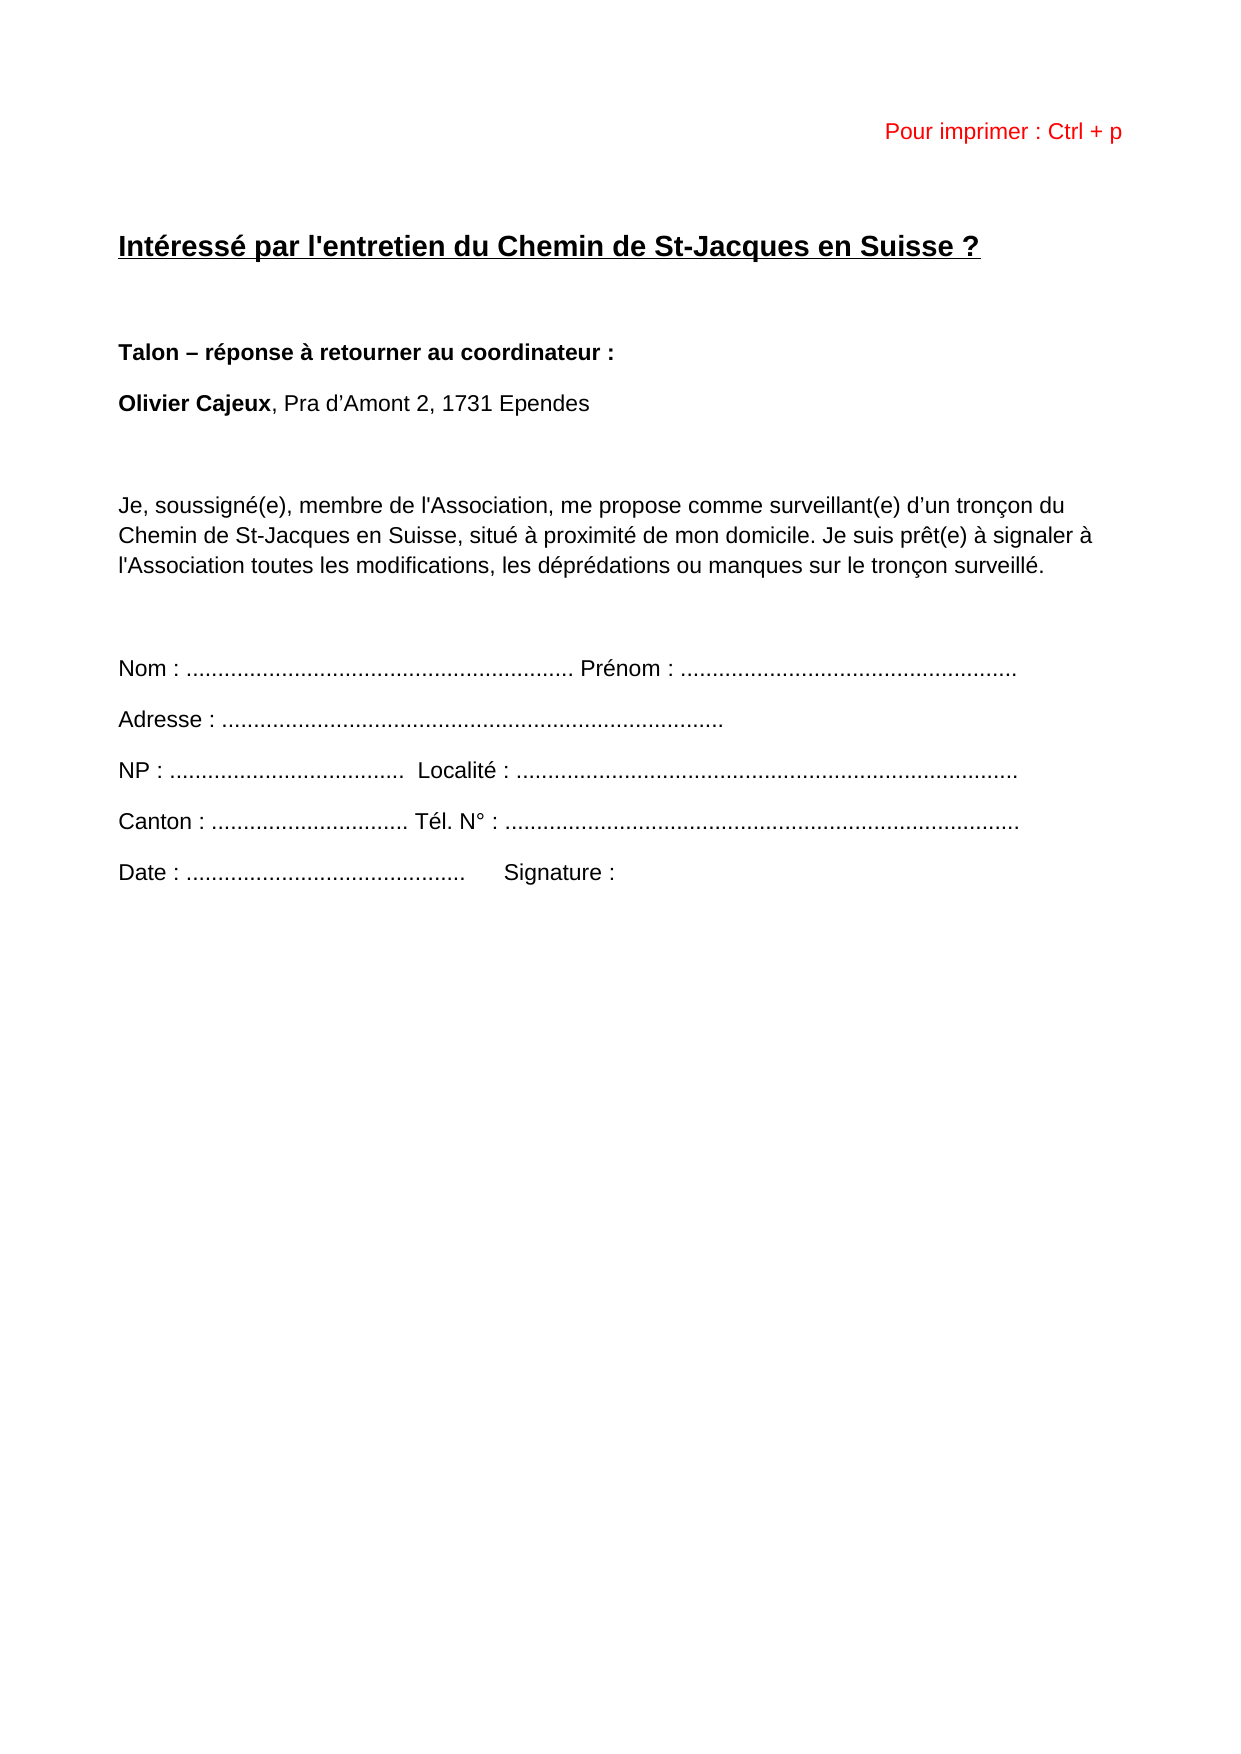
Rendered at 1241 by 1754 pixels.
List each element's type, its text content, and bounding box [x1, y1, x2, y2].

text Je, soussigné(e), membre de l'Association, me propose comme surveillant(e) d’un tronçon du Chemin de St-Jacques en Suisse, situé à proximité de mon domicile. Je suis prêt(e) à signaler à l'Association toutes les modifications, les déprédations ou manques sur le tronçon surveillé. [118, 492, 1122, 579]
text Olivier Cajeux, Pra d’Amont 2, 1731 Ependes [118, 390, 1122, 416]
text Pour imprimer : Ctrl + p [118, 118, 1122, 144]
text Nom : ............................................................. Prénom : ..................................................... [118, 654, 1122, 681]
text Intéressé par l'entretien du Chemin de St-Jacques en Suisse ? [118, 228, 1122, 262]
text Adresse : ............................................................................... [118, 706, 1122, 732]
text Talon – réponse à retourner au coordinateur : [118, 339, 1122, 365]
text Date : ............................................ Signature : [118, 859, 1122, 885]
text NP : ..................................... Localité : ............................................................................... [118, 757, 1122, 783]
text Canton : ............................... Tél. N° : ................................................................................. [118, 808, 1122, 834]
